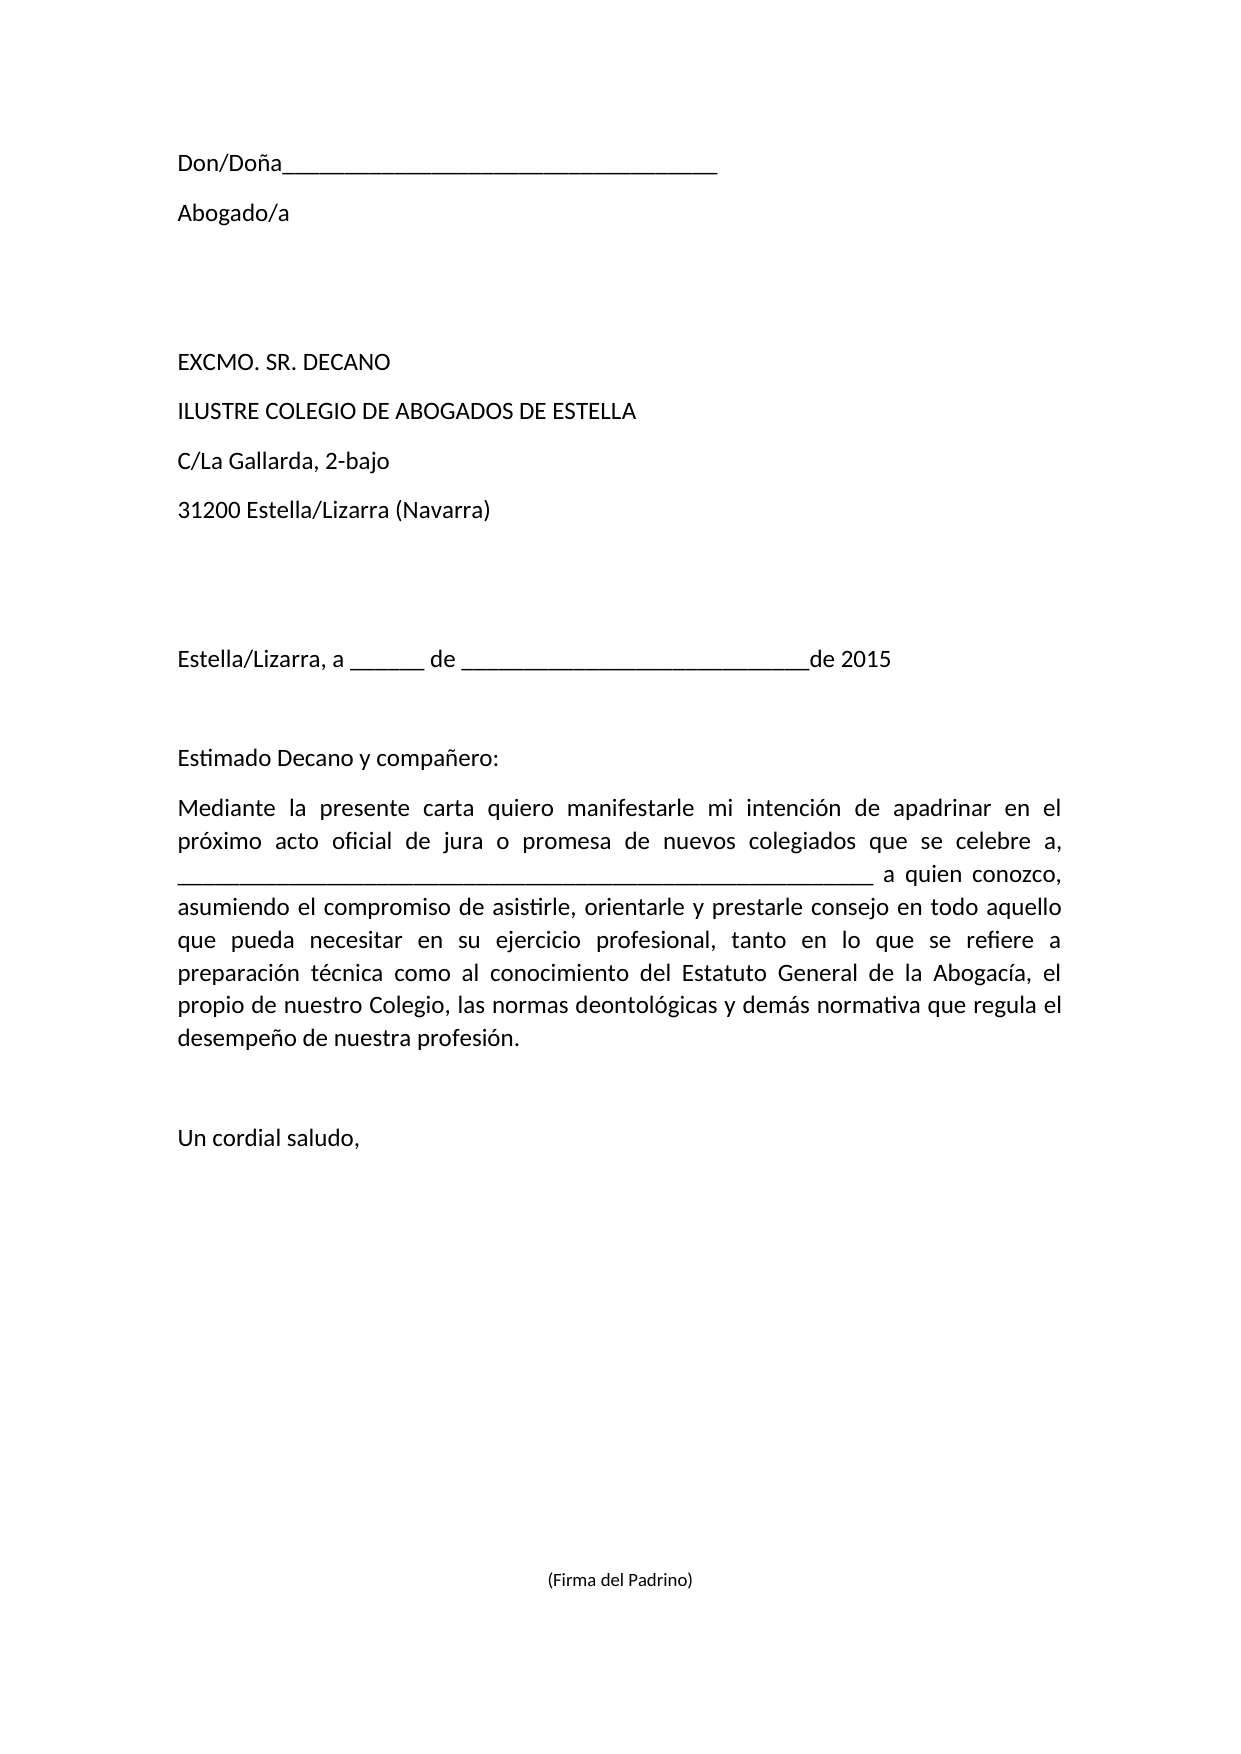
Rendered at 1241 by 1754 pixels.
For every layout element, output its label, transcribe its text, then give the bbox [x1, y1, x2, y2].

text Estimado Decano y compañero: [177, 743, 1063, 773]
text ILUSTRE COLEGIO DE ABOGADOS DE ESTELLA [177, 396, 1063, 426]
text 31200 Estella/Lizarra (Navarra) [177, 495, 1063, 525]
text Un cordial saludo, [177, 1122, 1063, 1152]
text Estella/Lizarra, a ______ de ____________________________de 2015 [177, 643, 1063, 674]
text EXCMO. SR. DECANO [177, 346, 1063, 376]
text Mediante la presente carta quiero manifestarle mi intención de apadrinar en el próximo acto oficial de jura o promesa de nuevos colegiados que se celebre a, ________________________________________________________ a quien conozco, asumiendo el compromiso de asistirle, orientarle y prestarle consejo en todo aquello que pueda necesitar en su ejercicio profesional, tanto en lo que se refiere a preparación técnica como al conocimiento del Estatuto General de la Abogacía, el propio de nuestro Colegio, las normas deontológicas y demás normativa que regula el desempeño de nuestra profesión. [177, 792, 1063, 1053]
text Don/Doña___________________________________ [177, 148, 1063, 178]
text Abogado/a [177, 197, 1063, 228]
text (Firma del Padrino) [177, 1568, 1063, 1591]
text C/La Gallarda, 2-bajo [177, 445, 1063, 476]
